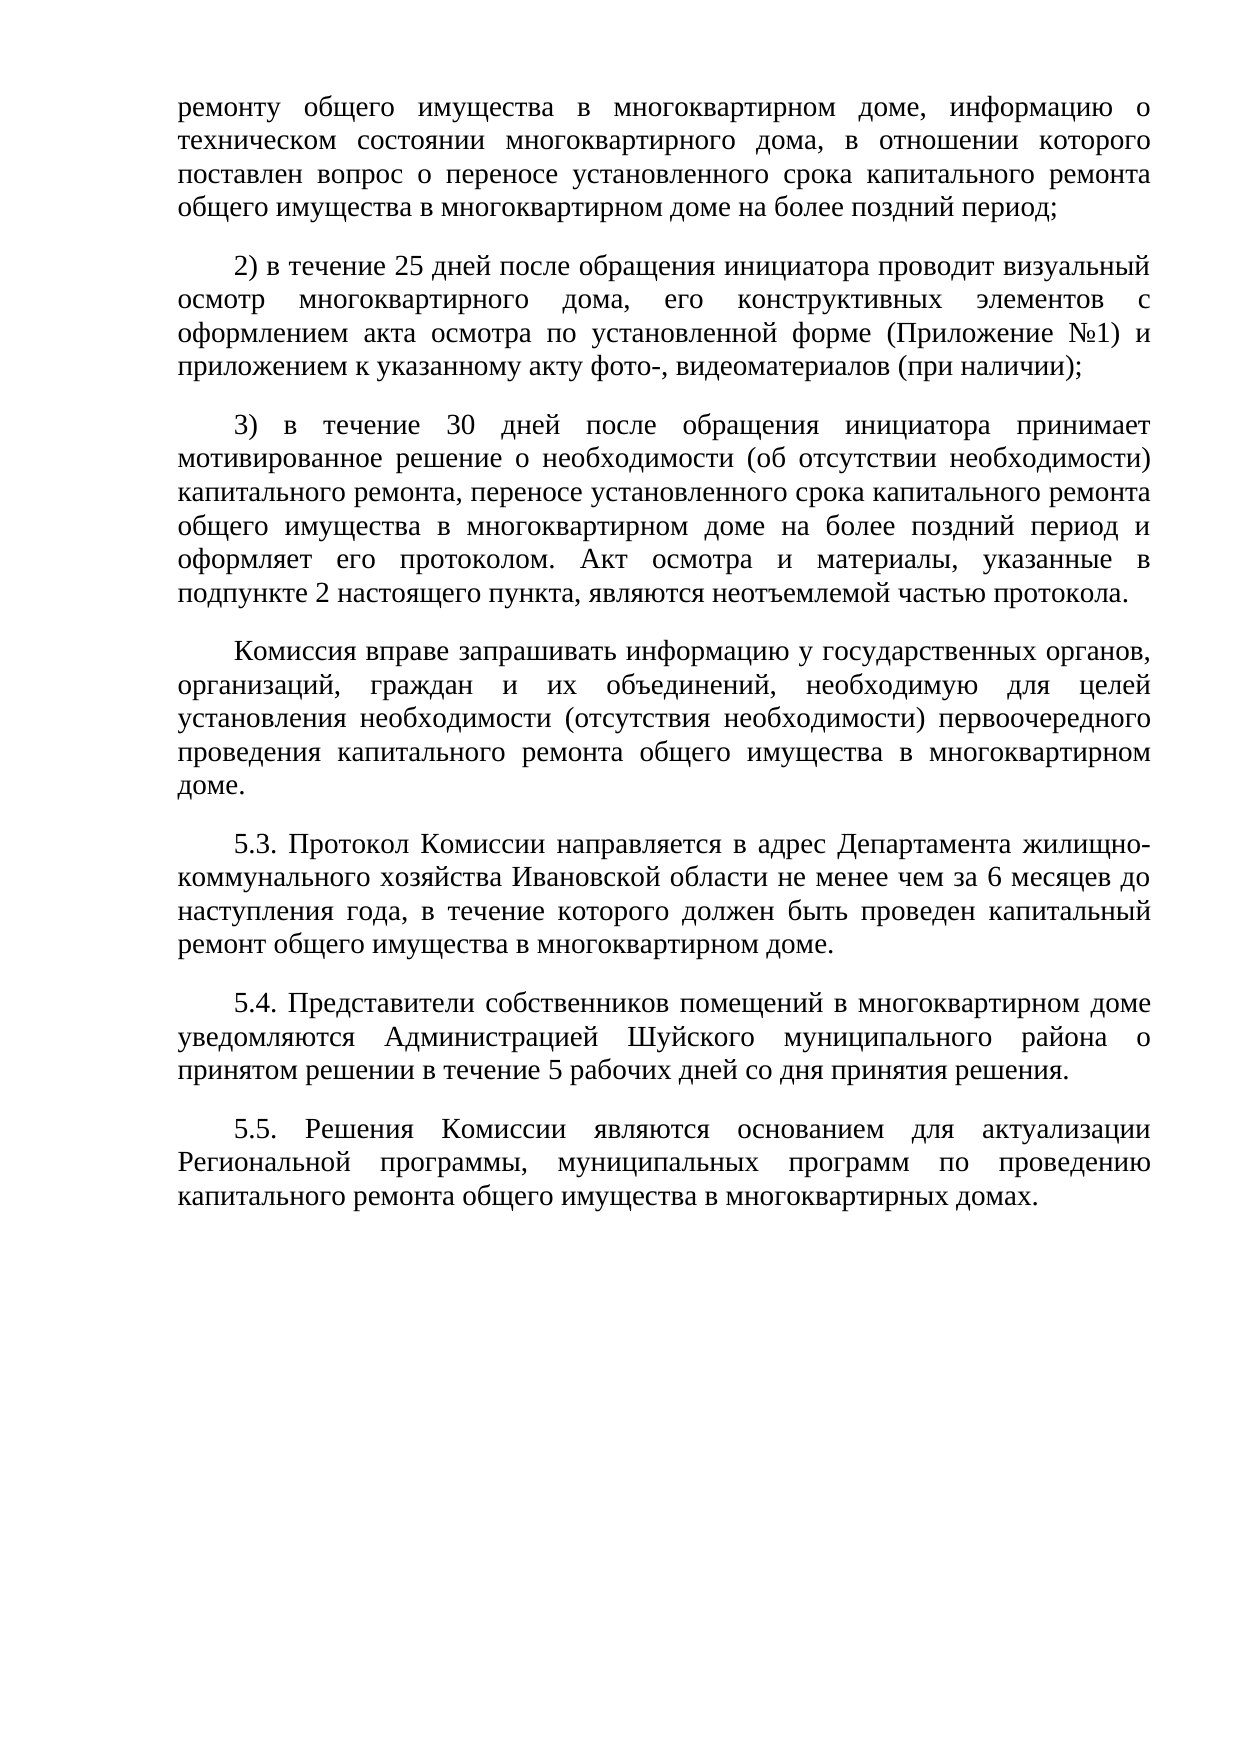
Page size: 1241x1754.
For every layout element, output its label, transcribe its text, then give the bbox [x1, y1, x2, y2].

text 2) в течение 25 дней после обращения инициатора проводит визуальный осмотр многоквартирного дома, его конструктивных элементов с оформлением акта осмотра по установленной форме (Приложение №1) и приложением к указанному акту фото-, видеоматериалов (при наличии); [177, 248, 1152, 382]
text 5.3. Протокол Комиссии направляется в адрес Департамента жилищно-коммунального хозяйства Ивановской области не менее чем за 6 месяцев до наступления года, в течение которого должен быть проведен капитальный ремонт общего имущества в многоквартирном доме. [177, 826, 1152, 960]
text Комиссия вправе запрашивать информацию у государственных органов, организаций, граждан и их объединений, необходимую для целей установления необходимости (отсутствия необходимости) первоочередного проведения капитального ремонта общего имущества в многоквартирном доме. [177, 633, 1152, 801]
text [177, 89, 1152, 223]
text 5.5. Решения Комиссии являются основанием для актуализации Региональной программы, муниципальных программ по проведению капитального ремонта общего имущества в многоквартирных домах. [177, 1111, 1152, 1211]
text 5.4. Представители собственников помещений в многоквартирном доме уведомляются Администрацией Шуйского муниципального района о принятом решении в течение 5 рабочих дней со дня принятия решения. [177, 985, 1152, 1086]
text 3) в течение 30 дней после обращения инициатора принимает мотивированное решение о необходимости (об отсутствии необходимости) капитального ремонта, переносе установленного срока капитального ремонта общего имущества в многоквартирном доме на более поздний период и оформляет его протоколом. Акт осмотра и материалы, указанные в подпункте 2 настоящего пункта, являются неотъемлемой частью протокола. [177, 407, 1152, 608]
